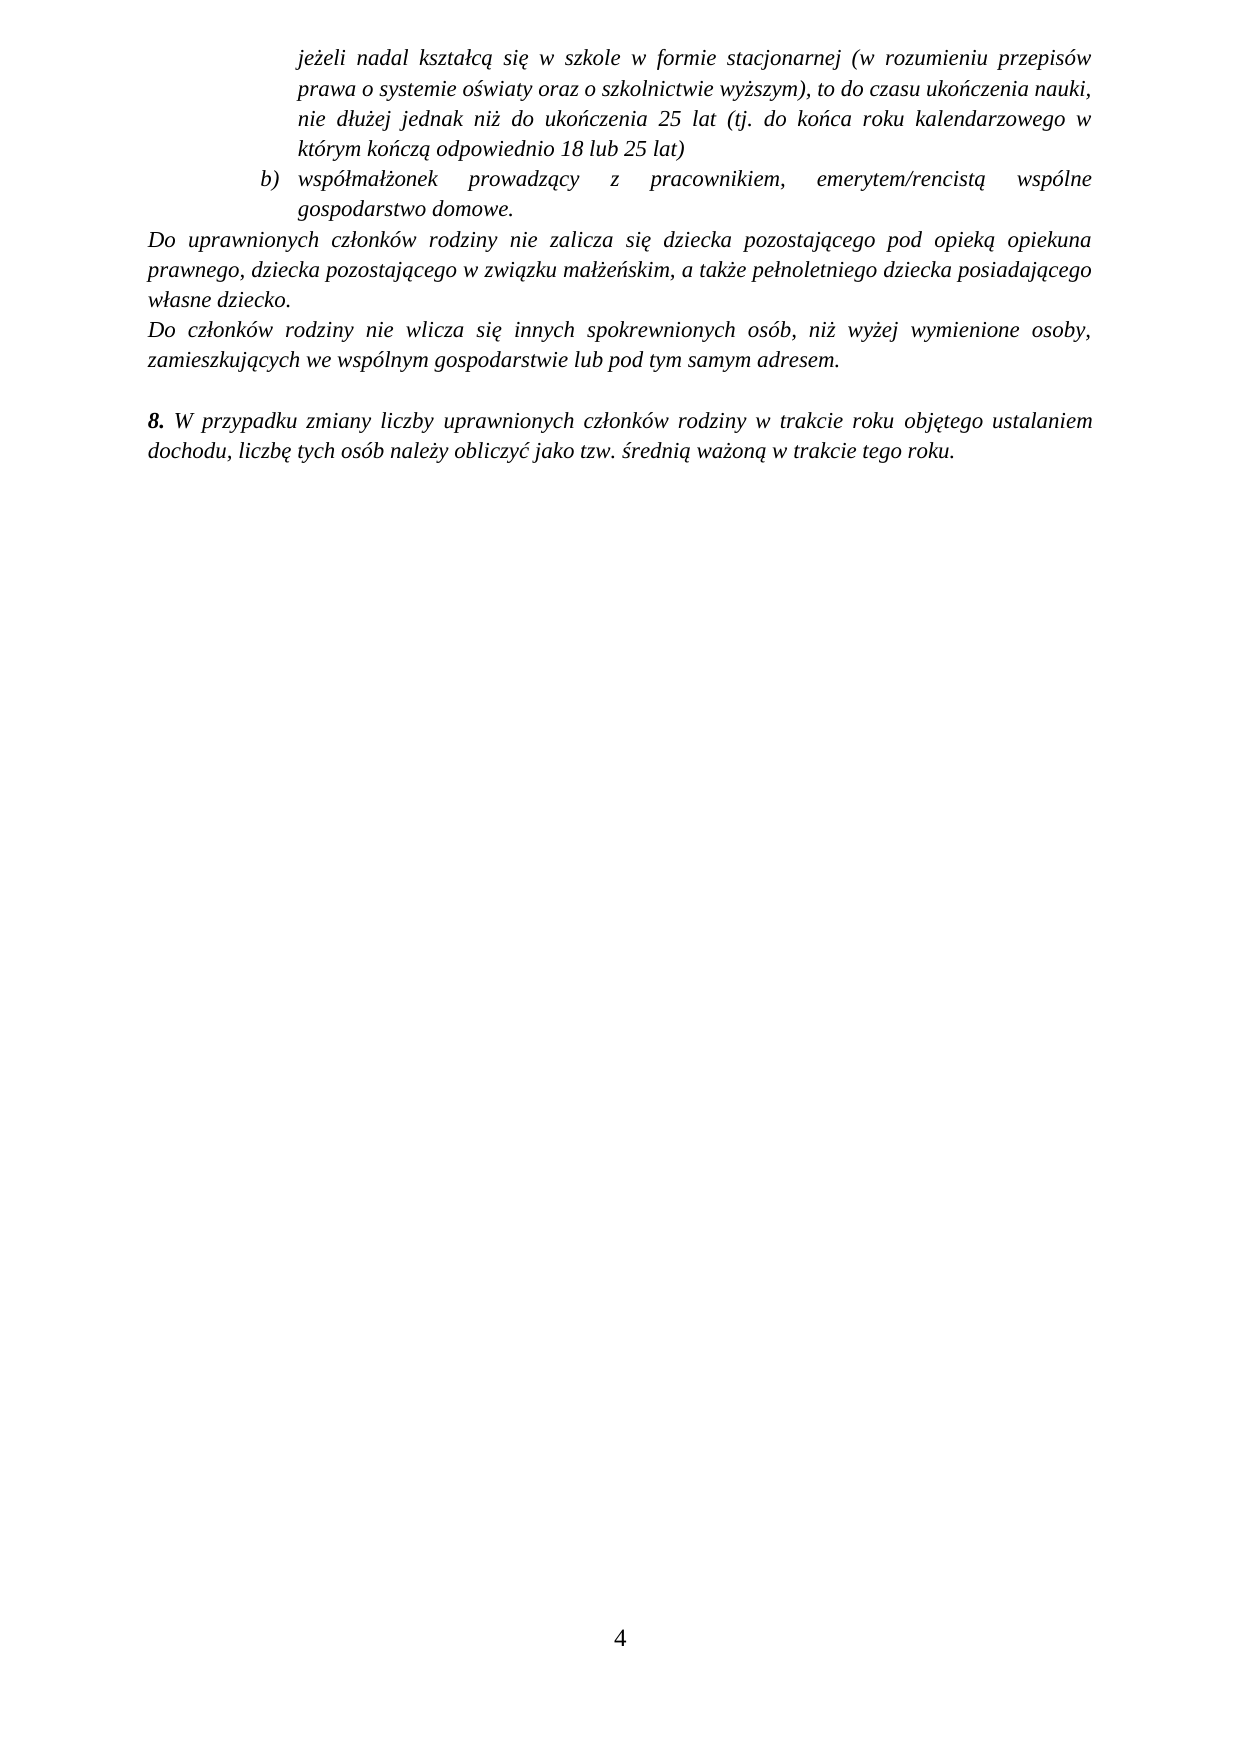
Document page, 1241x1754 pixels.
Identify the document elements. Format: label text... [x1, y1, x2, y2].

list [260, 44, 1093, 161]
text 8. W przypadku zmiany liczby uprawnionych członków rodziny w trakcie roku objętego ustalaniem dochodu, liczbę tych osób należy obliczyć jako tzw. średnią ważoną w trakcie tego roku. [148, 407, 1093, 463]
list współmałżonek prowadzący z pracownikiem, emerytem/rencistą wspólne gospodarstwo domowe. [260, 165, 1093, 222]
text Do członków rodziny nie wlicza się innych spokrewnionych osób, niż wyżej wymienione osoby, zamieszkujących we wspólnym gospodarstwie lub pod tym samym adresem. [148, 316, 1093, 373]
text Do uprawnionych członków rodziny nie zalicza się dziecka pozostającego pod opieką opiekuna prawnego, dziecka pozostającego w związku małżeńskim, a także pełnoletniego dziecka posiadającego własne dziecko. [148, 226, 1093, 312]
